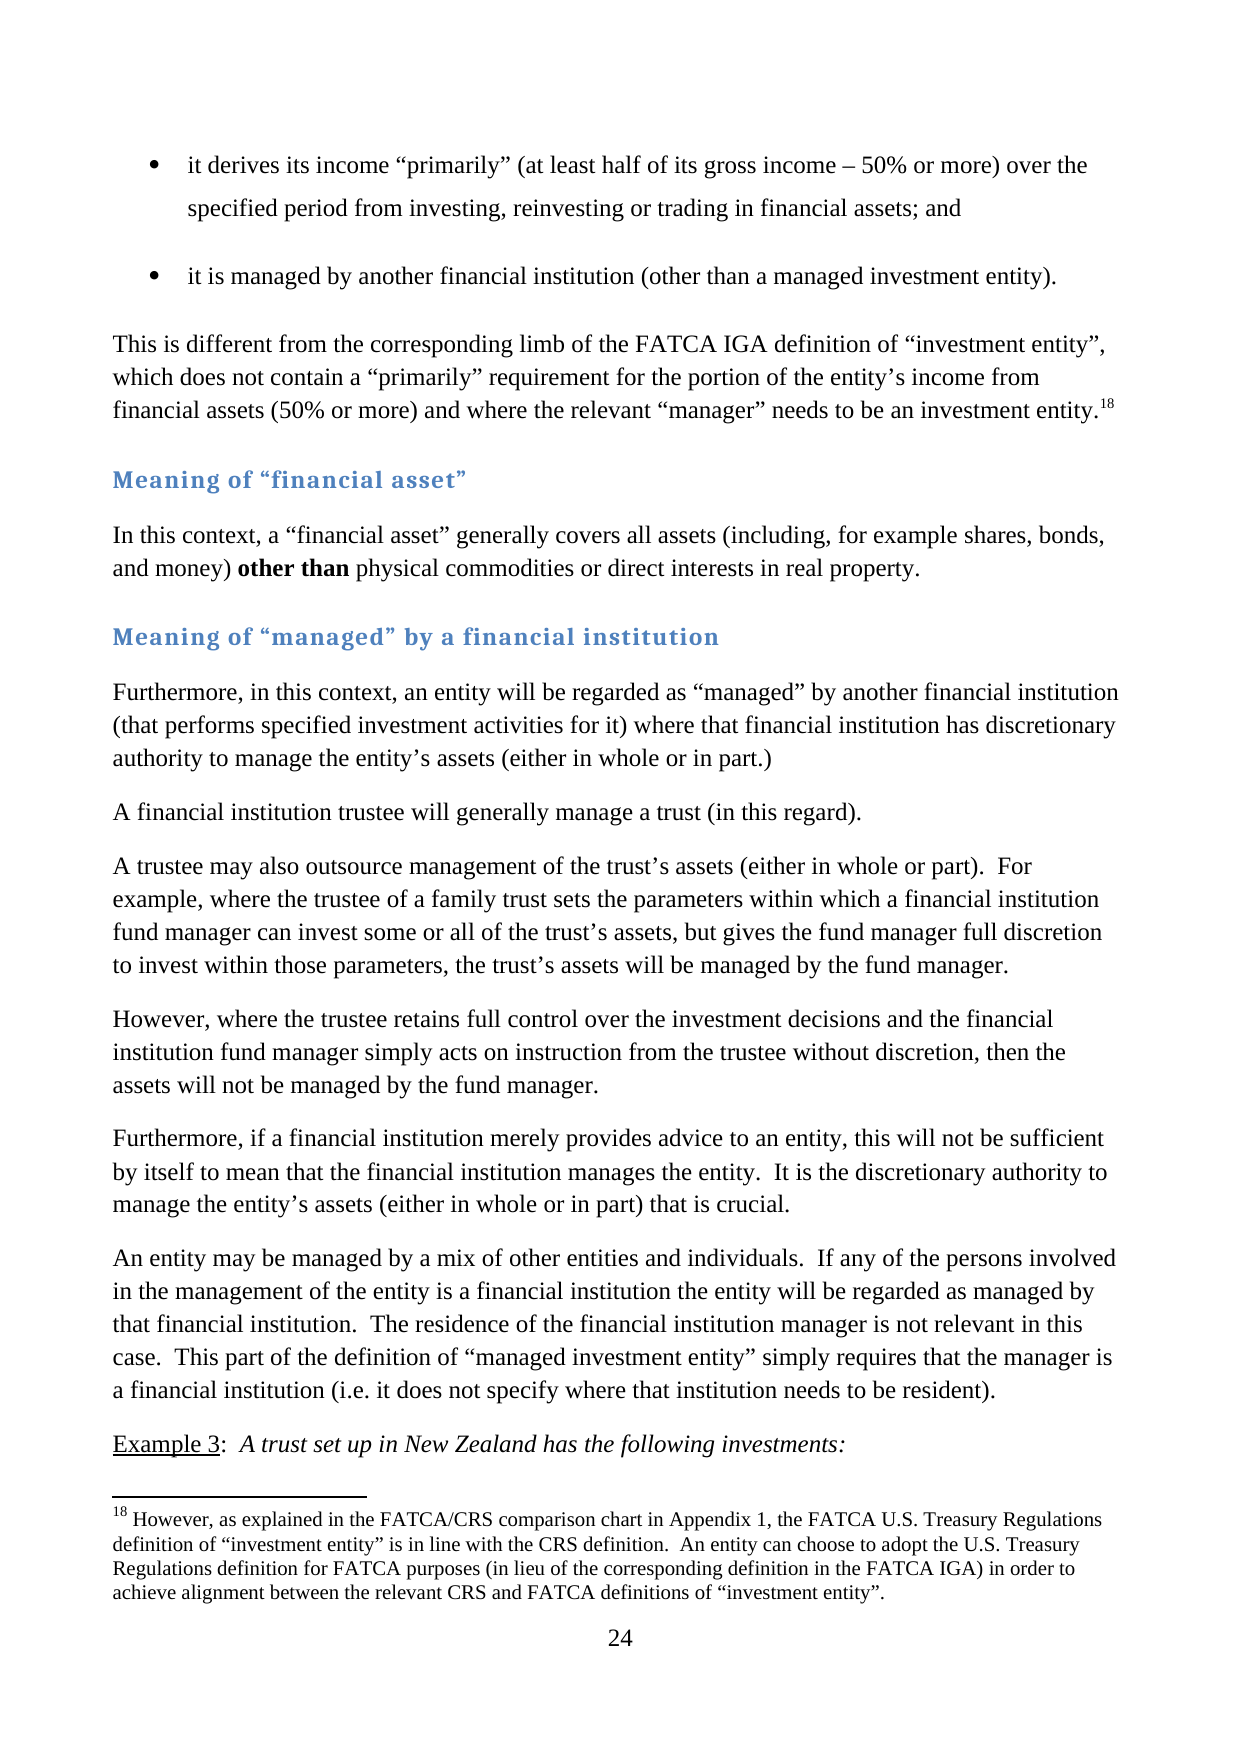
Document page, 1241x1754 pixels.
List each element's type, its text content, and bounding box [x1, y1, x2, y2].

list it derives its income “primarily” (at least half of its gross income – 50% or more) over the specified period from investing, reinvesting or trading in financial assets; and [150, 150, 1128, 222]
subtitle Meaning of “managed” by a financial institution [112, 623, 1128, 652]
text An entity may be managed by a mix of other entities and individuals. If any of the persons involved in the management of the entity is a financial institution the entity will be regarded as managed by that financial institution. The residence of the financial institution manager is not relevant in this case. This part of the definition of “managed investment entity” simply requires that the manager is a financial institution (i.e. it does not specify where that institution needs to be resident). [112, 1243, 1128, 1404]
subtitle Meaning of “financial asset” [112, 466, 1128, 495]
text Furthermore, in this context, an entity will be regarded as “managed” by another financial institution (that performs specified investment activities for it) where that financial institution has discretionary authority to manage the entity’s assets (either in whole or in part.) [112, 677, 1128, 772]
text Furthermore, if a financial institution merely provides advice to an entity, this will not be sufficient by itself to mean that the financial institution manages the entity. It is the discretionary authority to manage the entity’s assets (either in whole or in part) that is crucial. [112, 1123, 1128, 1218]
list it is managed by another financial institution (other than a managed investment entity). [150, 261, 1128, 290]
text A financial institution trustee will generally manage a trust (in this regard). [112, 797, 1128, 826]
text In this context, a “financial asset” generally covers all assets (including, for example shares, bonds, and money) other than physical commodities or direct interests in real property. [112, 520, 1128, 581]
text This is different from the corresponding limb of the FATCA IGA definition of “investment entity”, which does not contain a “primarily” requirement for the portion of the entity’s income from financial assets (50% or more) and where the relevant “manager” needs to be an investment entity. [112, 329, 1128, 424]
text Example 3: A trust set up in New Zealand has the following investments: [112, 1429, 1128, 1458]
text A trustee may also outsource management of the trust’s assets (either in whole or part). For example, where the trustee of a family trust sets the parameters within which a financial institution fund manager can invest some or all of the trust’s assets, but gives the fund manager full discretion to invest within those parameters, the trust’s assets will be managed by the fund manager. [112, 851, 1128, 978]
text However, where the trustee retains full control over the investment decisions and the financial institution fund manager simply acts on instruction from the trustee without discretion, then the assets will not be managed by the fund manager. [112, 1004, 1128, 1098]
